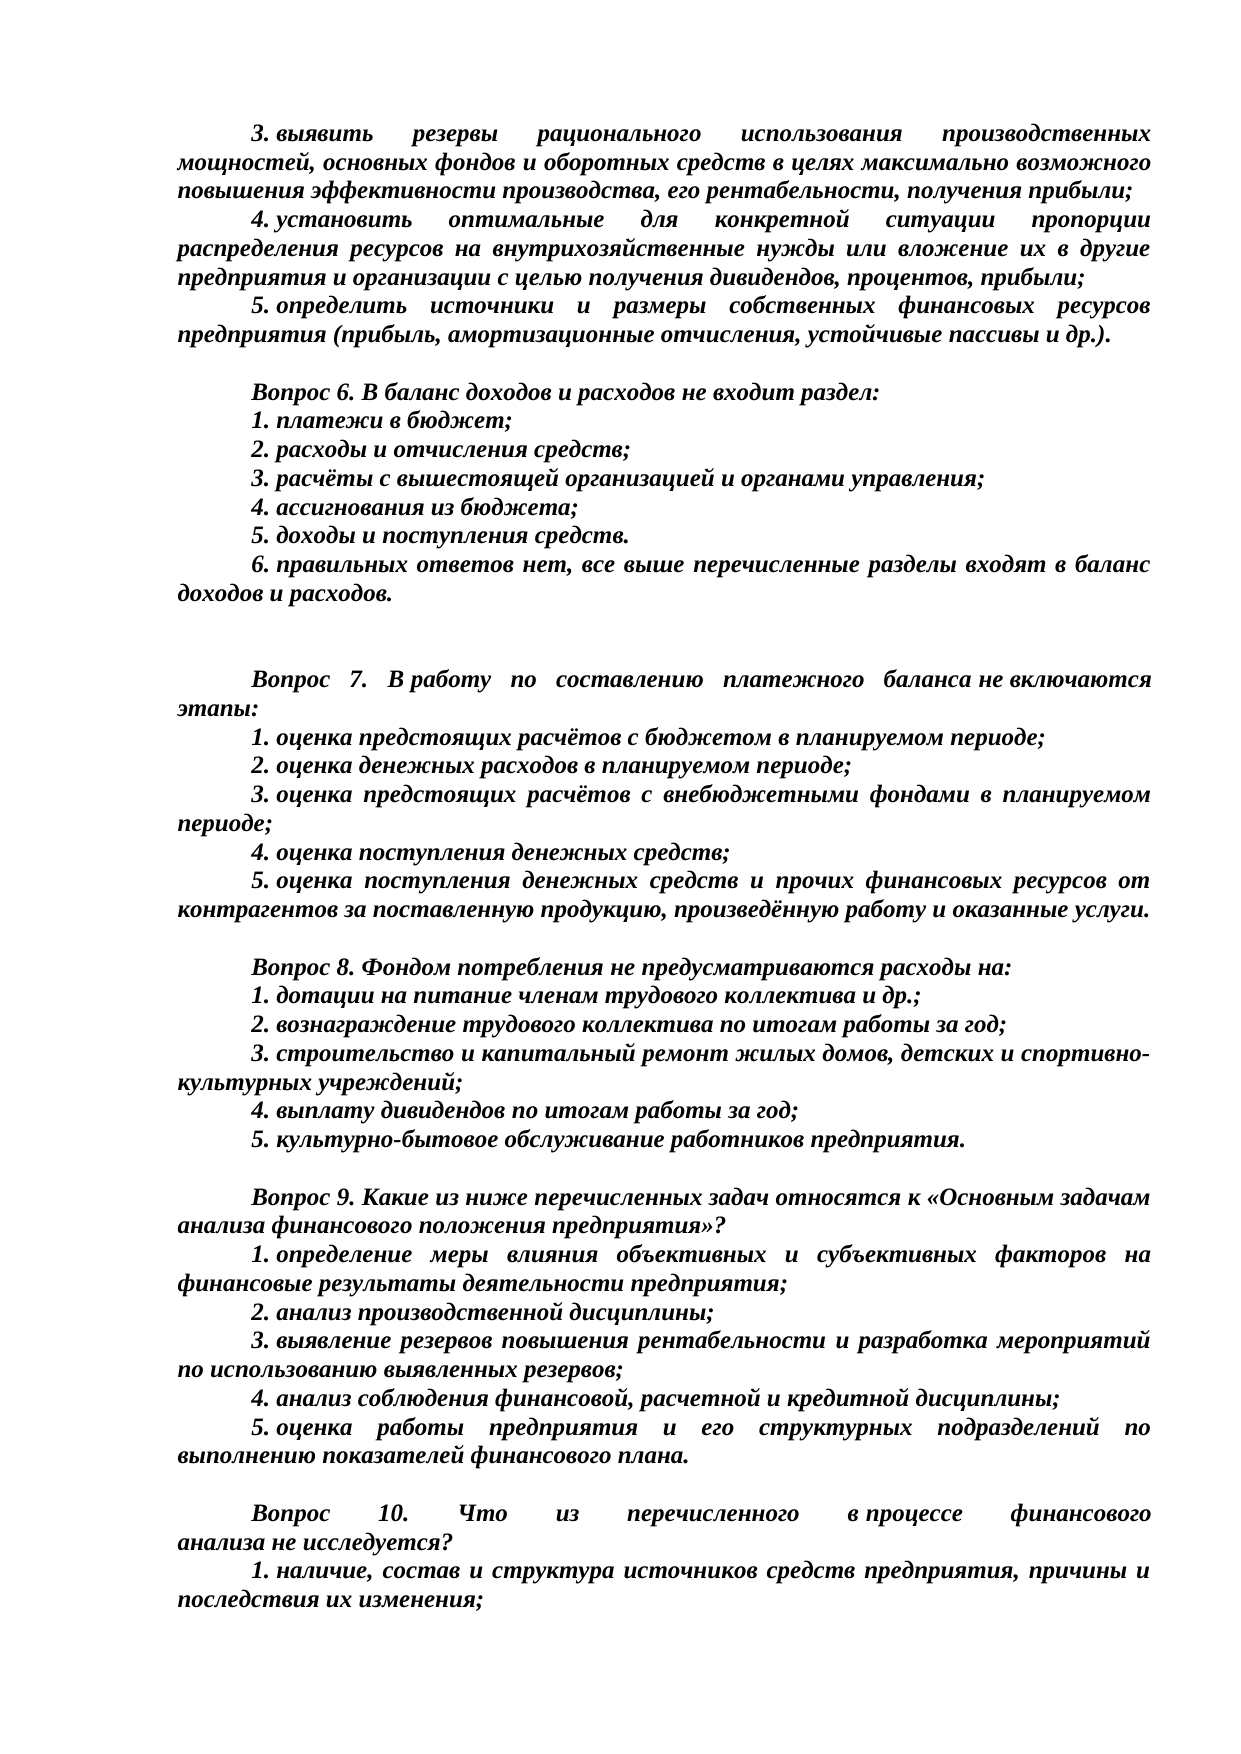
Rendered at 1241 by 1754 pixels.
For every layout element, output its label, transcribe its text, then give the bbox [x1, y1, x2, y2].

text 2. оценка денежных расходов в планируемом периоде; [177, 751, 1152, 779]
text Вопрос 7. В работу по составлению платежного баланса не включаются этапы: [177, 664, 1152, 722]
text 5. оценка работы предприятия и его структурных подразделений по выполнению показателей финансового плана. [177, 1412, 1152, 1469]
text 4. анализ соблюдения финансовой, расчетной и кредитной дисциплины; [177, 1383, 1152, 1412]
text 3. выявить резервы рационального использования производственных мощностей, основных фондов и оборотных средств в целях максимально возможного повышения эффективности производства, его рентабельности, получения прибыли; [177, 118, 1152, 204]
text 3. строительство и капитальный ремонт жилых домов, детских и спортивно-культурных учреждений; [177, 1038, 1152, 1096]
text Вопрос 9. Какие из ниже перечисленных задач относятся к «Основным задачам анализа финансового положения предприятия»? [177, 1182, 1152, 1239]
text 1. оценка предстоящих расчётов с бюджетом в планируемом периоде; [177, 722, 1152, 751]
text 5. культурно-бытовое обслуживание работников предприятия. [177, 1124, 1152, 1153]
text Вопрос 8. Фондом потребления не предусматриваются расходы на: [177, 952, 1152, 981]
text 2. вознаграждение трудового коллектива по итогам работы за год; [177, 1009, 1152, 1038]
text Вопрос 6. В баланс доходов и расходов не входит раздел: [177, 377, 1152, 406]
text 1. определение меры влияния объективных и субъективных факторов на финансовые результаты деятельности предприятия; [177, 1239, 1152, 1297]
text 1. наличие, состав и структура источников средств предприятия, причины и последствия их изменения; [177, 1556, 1152, 1613]
text 3. выявление резервов повышения рентабельности и разработка мероприятий по использованию выявленных резервов; [177, 1326, 1152, 1383]
text 3. оценка предстоящих расчётов с внебюджетными фондами в планируемом периоде; [177, 779, 1152, 837]
text 4. выплату дивидендов по итогам работы за год; [177, 1096, 1152, 1124]
text 4. установить оптимальные для конкретной ситуации пропорции распределения ресурсов на внутрихозяйственные нужды или вложение их в другие предприятия и организации с целью получения дивидендов, процентов, прибыли; [177, 204, 1152, 291]
text 6. правильных ответов нет, все выше перечисленные разделы входят в баланс доходов и расходов. [177, 549, 1152, 607]
text 3. расчёты с вышестоящей организацией и органами управления; [177, 463, 1152, 492]
text 2. анализ производственной дисциплины; [177, 1297, 1152, 1326]
text 5. оценка поступления денежных средств и прочих финансовых ресурсов от контрагентов за поставленную продукцию, произведённую работу и оказанные услуги. [177, 866, 1152, 923]
text 4. оценка поступления денежных средств; [177, 837, 1152, 866]
text 4. ассигнования из бюджета; [177, 492, 1152, 521]
text 5. доходы и поступления средств. [177, 521, 1152, 549]
text 5. определить источники и размеры собственных финансовых ресурсов предприятия (прибыль, амортизационные отчисления, устойчивые пассивы и др.). [177, 291, 1152, 348]
text 1. платежи в бюджет; [177, 406, 1152, 434]
text Вопрос 10. Что из перечисленного в процессе финансового анализа не исследуется? [177, 1498, 1152, 1556]
text 2. расходы и отчисления средств; [177, 434, 1152, 463]
text 1. дотации на питание членам трудового коллектива и др.; [177, 981, 1152, 1009]
